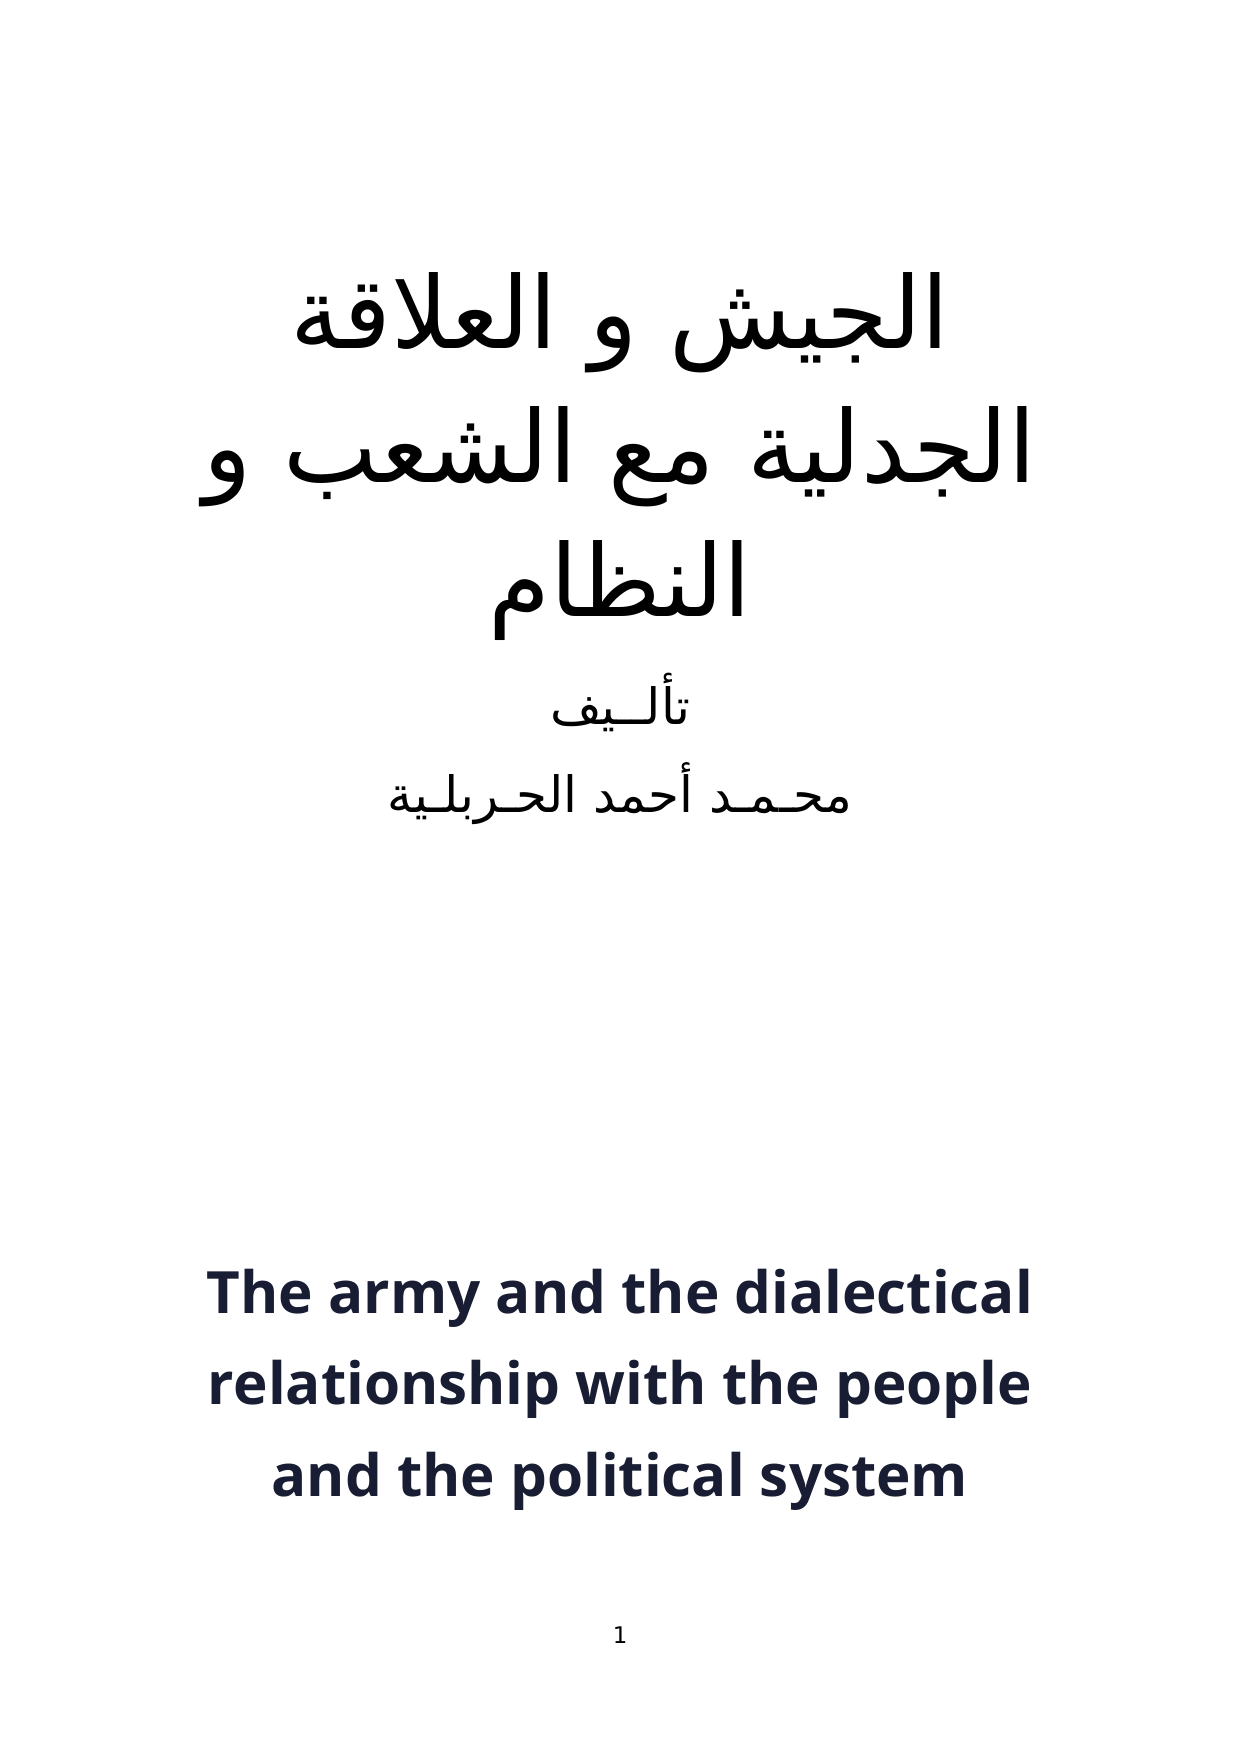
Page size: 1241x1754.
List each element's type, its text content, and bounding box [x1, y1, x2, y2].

text The army and the dialectical relationship with the people and the political system [187, 1251, 1053, 1513]
text الجيش و العلاقة الجدلية مع الشعب و النظام [187, 256, 1053, 640]
text تألــيف [187, 678, 1053, 736]
text محـمـد أحمد الحـربلـية [187, 766, 1053, 824]
